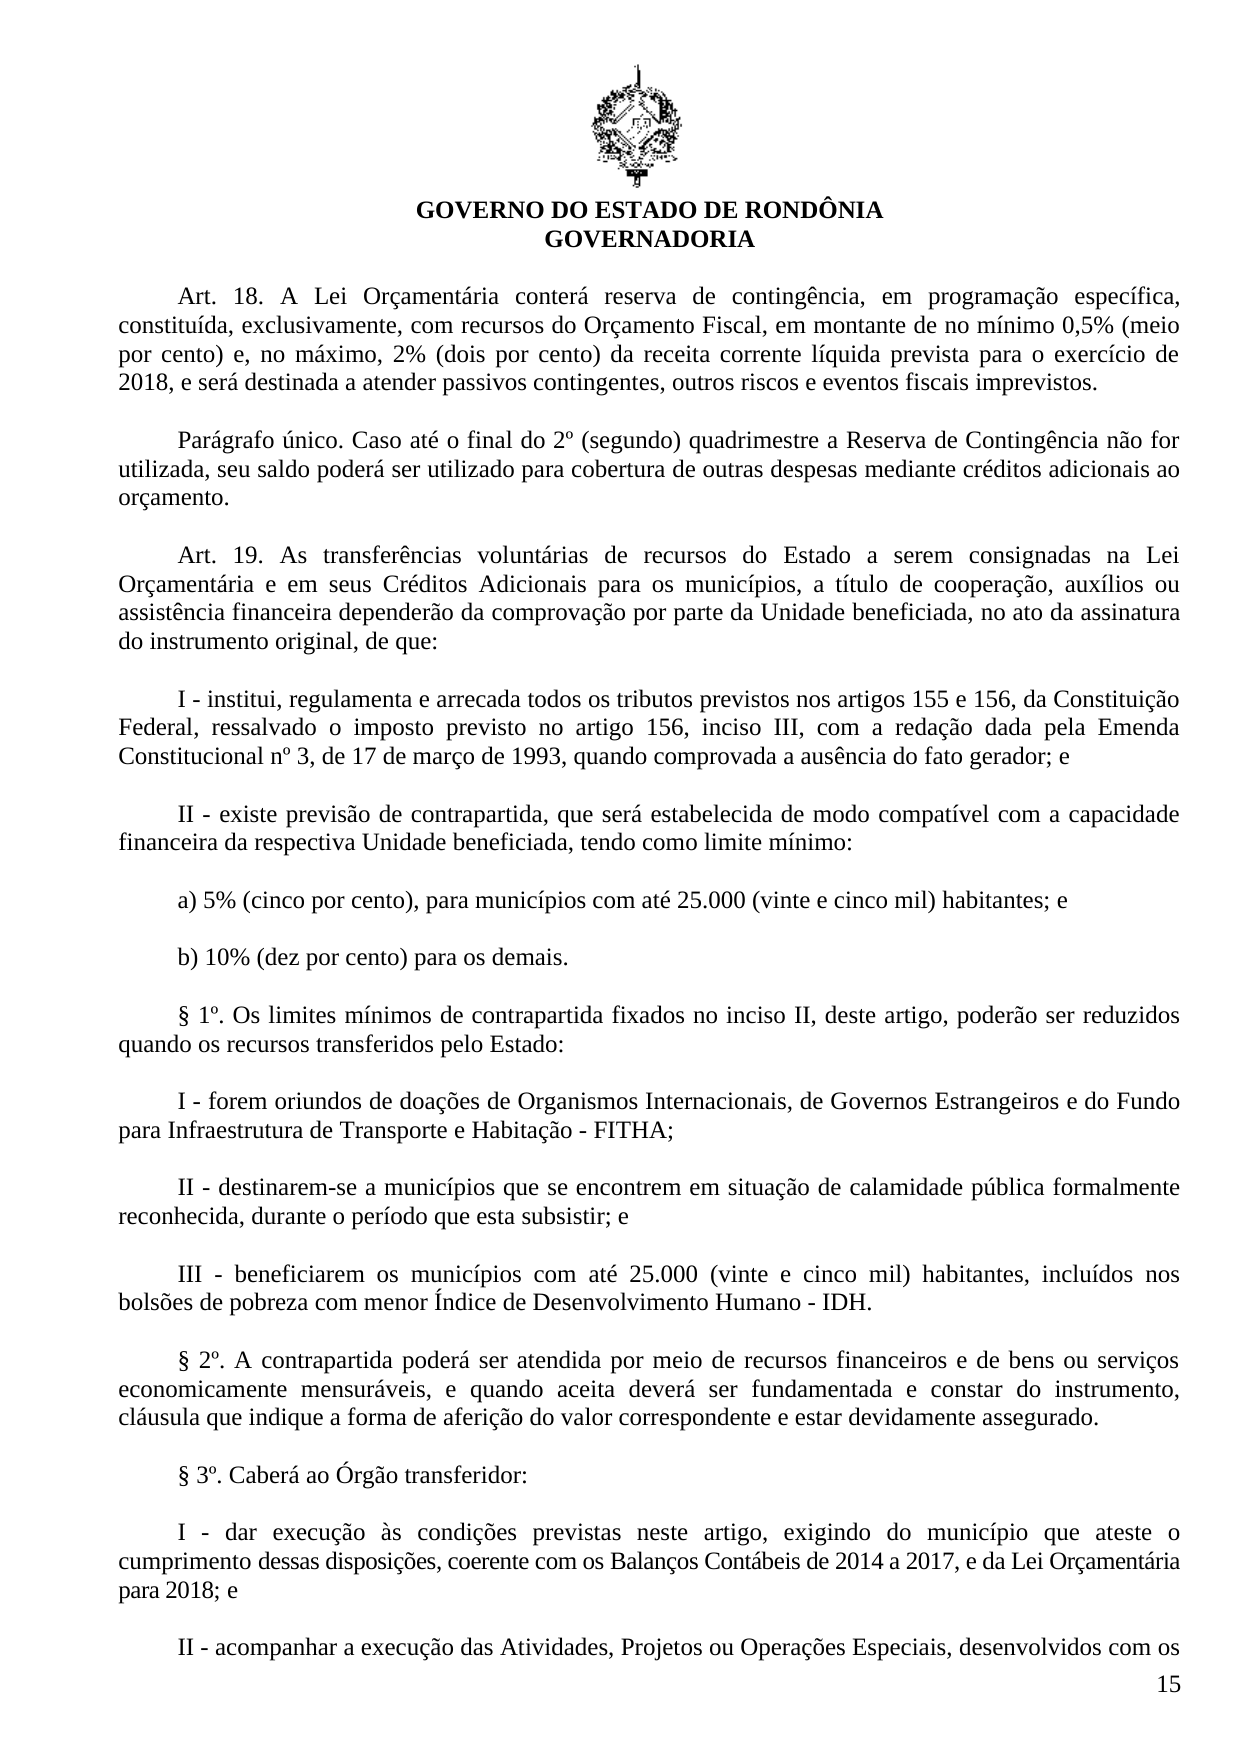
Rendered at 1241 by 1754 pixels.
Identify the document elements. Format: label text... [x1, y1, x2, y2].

text § 3º. Caberá ao Órgão transferidor: [118, 1460, 1181, 1489]
text § 2º. A contrapartida poderá ser atendida por meio de recursos financeiros e de bens ou serviços economicamente mensuráveis, e quando aceita deverá ser fundamentada e constar do instrumento, cláusula que indique a forma de aferição do valor correspondente e estar devidamente assegurado. [118, 1345, 1181, 1431]
text Parágrafo único. Caso até o final do 2º (segundo) quadrimestre a Reserva de Contingência não for utilizada, seu saldo poderá ser utilizado para cobertura de outras despesas mediante créditos adicionais ao orçamento. [118, 425, 1181, 511]
text I - institui, regulamenta e arrecada todos os tributos previstos nos artigos 155 e 156, da Constituição Federal, ressalvado o imposto previsto no artigo 156, inciso III, com a redação dada pela Emenda Constitucional nº 3, de 17 de março de 1993, quando comprovada a ausência do fato gerador; e [118, 684, 1181, 770]
text II - existe previsão de contrapartida, que será estabelecida de modo compatível com a capacidade financeira da respectiva Unidade beneficiada, tendo como limite mínimo: [118, 799, 1181, 856]
text Art. 18. A Lei Orçamentária conterá reserva de contingência, em programação específica, constituída, exclusivamente, com recursos do Orçamento Fiscal, em montante de no mínimo 0,5% (meio por cento) e, no máximo, 2% (dois por cento) da receita corrente líquida prevista para o exercício de 2018, e será destinada a atender passivos contingentes, outros riscos e eventos fiscais imprevistos. [118, 281, 1181, 396]
text III - beneficiarem os municípios com até 25.000 (vinte e cinco mil) habitantes, incluídos nos bolsões de pobreza com menor Índice de Desenvolvimento Humano - IDH. [118, 1259, 1181, 1316]
text Art. 19. As transferências voluntárias de recursos do Estado a serem consignadas na Lei Orçamentária e em seus Créditos Adicionais para os municípios, a título de cooperação, auxílios ou assistência financeira dependerão da comprovação por parte da Unidade beneficiada, no ato da assinatura do instrumento original, de que: [118, 540, 1181, 655]
text II - destinarem-se a municípios que se encontrem em situação de calamidade pública formalmente reconhecida, durante o período que esta subsistir; e [118, 1172, 1181, 1230]
text § 1º. Os limites mínimos de contrapartida fixados no inciso II, deste artigo, poderão ser reduzidos quando os recursos transferidos pelo Estado: [118, 1000, 1181, 1057]
text I - forem oriundos de doações de Organismos Internacionais, de Governos Estrangeiros e do Fundo para Infraestrutura de Transporte e Habitação - FITHA; [118, 1086, 1181, 1144]
text I - dar execução às condições previstas neste artigo, exigindo do município que ateste o cumprimento dessas disposições, coerente com os Balanços Contábeis de 2014 a 2017, e da Lei Orçamentária para 2018; e [118, 1517, 1181, 1604]
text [118, 1632, 1181, 1661]
text b) 10% (dez por cento) para os demais. [118, 942, 1181, 971]
text a) 5% (cinco por cento), para municípios com até 25.000 (vinte e cinco mil) habitantes; e [118, 885, 1181, 914]
